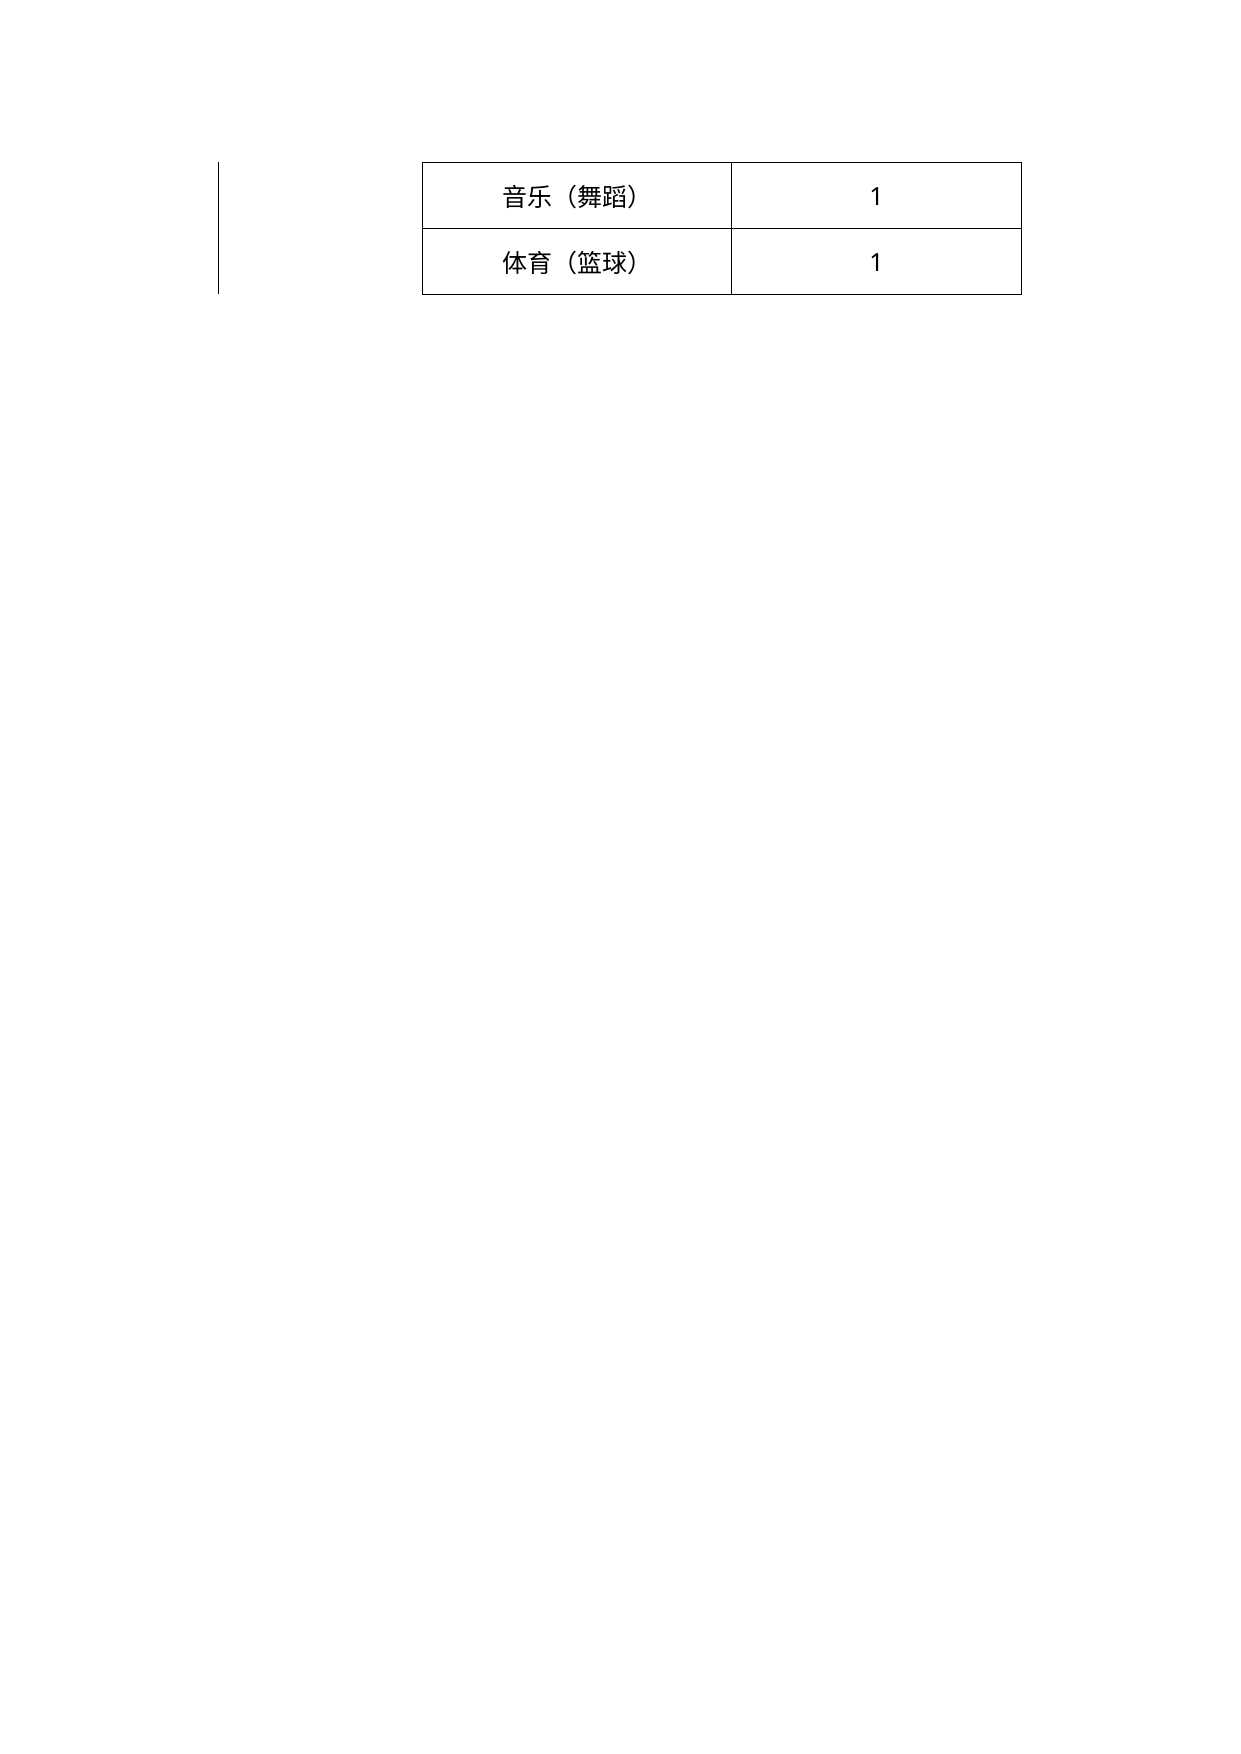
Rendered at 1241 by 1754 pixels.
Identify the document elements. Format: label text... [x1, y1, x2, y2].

table_cell 体育（篮球） [423, 229, 731, 294]
table_cell 1 [732, 163, 1021, 228]
table_cell 1 [732, 229, 1021, 294]
table_cell 音乐（舞蹈） [423, 163, 731, 228]
